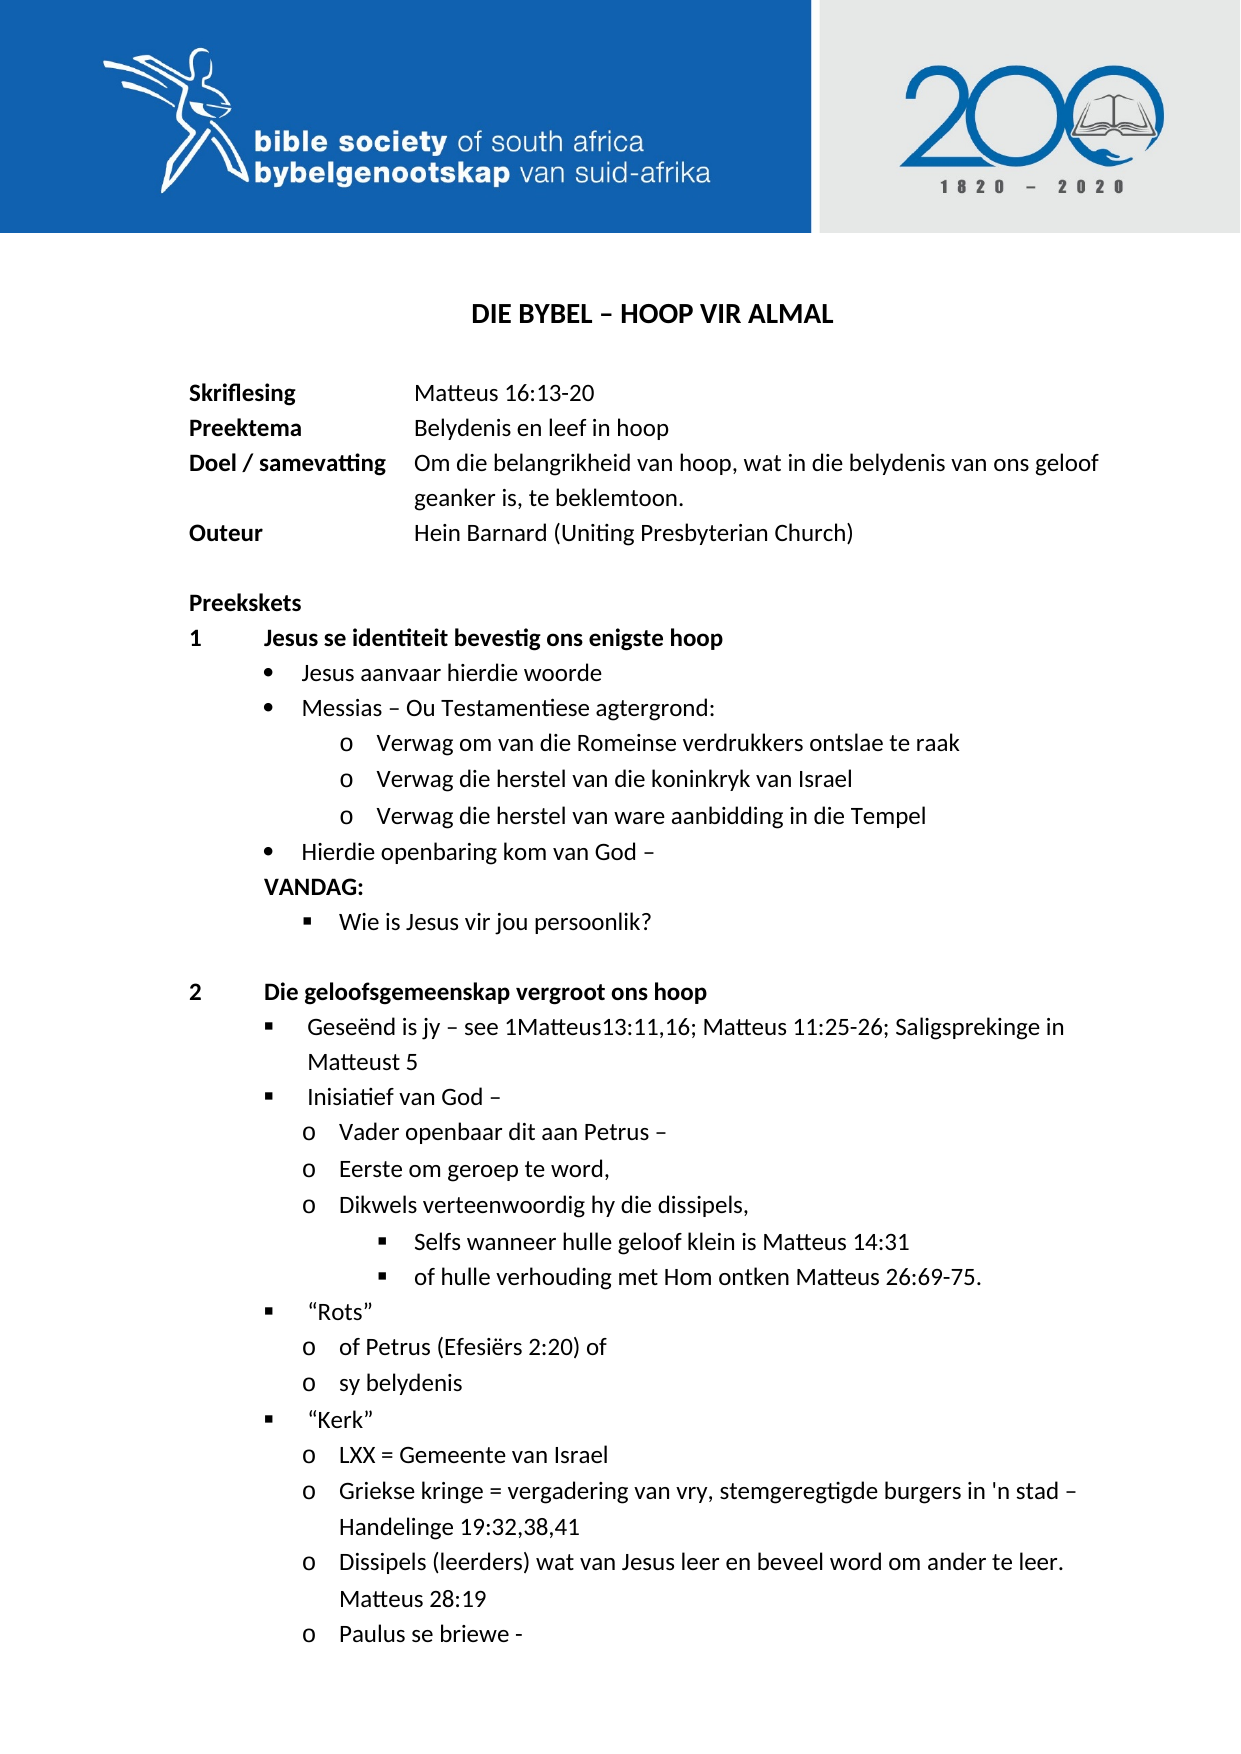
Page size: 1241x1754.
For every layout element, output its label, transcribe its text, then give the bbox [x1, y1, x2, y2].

list Dissipels (leerders) wat van Jesus leer en beveel word om ander te leer. Matteus 28:19 [301, 1547, 1116, 1613]
list Selfs wanneer hulle geloof klein is Matteus 14:31 [376, 1226, 1116, 1256]
text DIE BYBEL – HOOP VIR ALMAL [189, 295, 1116, 331]
list 1 Jesus se identiteit bevestig ons enigste hoop [189, 622, 1116, 653]
text Preektema Belydenis en leef in hoop [189, 412, 1116, 443]
list of hulle verhouding met Hom ontken Matteus 26:69-75. [376, 1261, 1116, 1291]
list Geseënd is jy – see 1Matteus13:11,16; Matteus 11:25-26; Saligsprekinge in Matteust 5 [263, 1012, 1116, 1077]
list Hierdie openbaring kom van God – [264, 837, 1116, 867]
list Inisiatief van God – [263, 1082, 1116, 1112]
list Messias – Ou Testamentiese agtergrond: [264, 692, 1116, 723]
list Verwag om van die Romeinse verdrukkers ontslae te raak [339, 727, 1116, 759]
list Verwag die herstel van die koninkryk van Israel [339, 764, 1116, 795]
list of Petrus (Efesiërs 2:20) of [301, 1331, 1116, 1363]
list Verwag die herstel van ware aanbidding in die Tempel [339, 800, 1116, 832]
text Preekskets [189, 587, 1116, 618]
text Outeur Hein Barnard (Uniting Presbyterian Church) [189, 517, 1116, 548]
list Vader openbaar dit aan Petrus – [301, 1117, 1116, 1148]
text Doel / samevatting Om die belangrikheid van hoop, wat in die belydenis van ons geloof geanker is, te beklemtoon. [189, 447, 1116, 513]
text 2 Die geloofsgemeenskap vergroot ons hoop [189, 977, 1116, 1007]
list Wie is Jesus vir jou persoonlik? [301, 907, 1116, 937]
list “Kerk” [263, 1404, 1116, 1434]
list LXX = Gemeente van Israel [301, 1439, 1116, 1471]
list sy belydenis [301, 1367, 1116, 1399]
list VANDAG: [264, 872, 1116, 902]
list Jesus aanvaar hierdie woorde [264, 657, 1116, 688]
list “Rots” [263, 1296, 1116, 1326]
list Paulus se briewe - [301, 1618, 1116, 1649]
list Eerste om geroep te word, [301, 1153, 1116, 1185]
list Dikwels verteenwoordig hy die dissipels, [301, 1189, 1116, 1221]
text Skriflesing Matteus 16:13-20 [189, 377, 1116, 408]
list Griekse kringe = vergadering van vry, stemgeregtigde burgers in 'n stad – Handelinge 19:32,38,41 [301, 1475, 1116, 1542]
picture [0, 0, 1241, 233]
